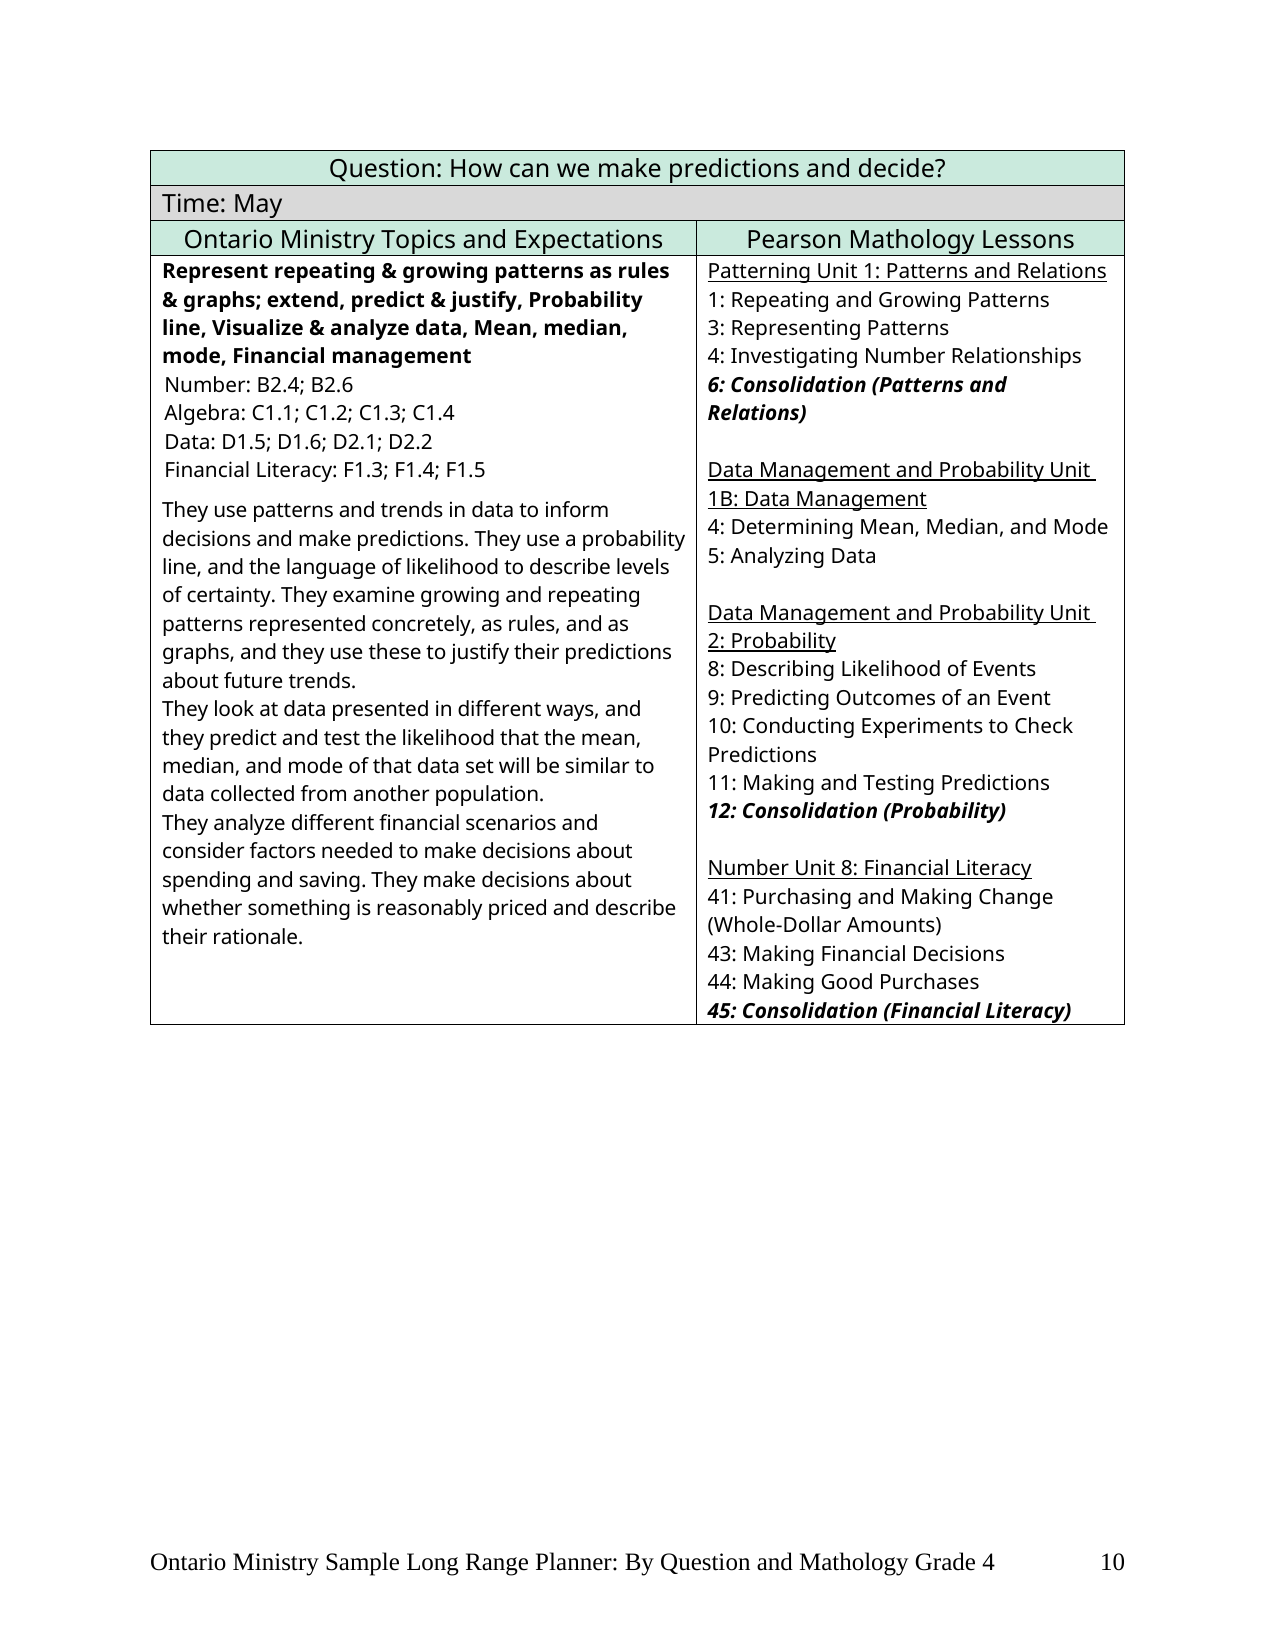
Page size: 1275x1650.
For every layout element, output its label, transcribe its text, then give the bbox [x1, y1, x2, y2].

table_cell Represent repeating & growing patterns as rules & graphs; extend, predict & justify, Probability line, Visualize & analyze data, Mean, median, mode, Financial management Number: B2.4; B2.6 Algebra: C1.1; C1.2; C1.3; C1.4 Data: D1.5; D1.6; D2.1; D2.2 Financial Literacy: F1.3; F1.4; F1.5 They use patterns and trends in data to inform decisions and make predictions. They use a probability line, and the language of likelihood to describe levels of certainty. They examine growing and repeating patterns represented concretely, as rules, and as graphs, and they use these to justify their predictions about future trends. They look at data presented in different ways, and they predict and test the likelihood that the mean, median, and mode of that data set will be similar to data collected from another population. They analyze different financial scenarios and consider factors needed to make decisions about spending and saving. They make decisions about whether something is reasonably priced and describe their rationale. [151, 256, 696, 1024]
table_cell Patterning Unit 1: Patterns and Relations 1: Repeating and Growing Patterns 3: Representing Patterns 4: Investigating Number Relationships 6: Consolidation (Patterns and Relations) Data Management and Probability Unit 1B: Data Management 4: Determining Mean, Median, and Mode 5: Analyzing Data Data Management and Probability Unit 2: Probability 8: Describing Likelihood of Events 9: Predicting Outcomes of an Event 10: Conducting Experiments to Check Predictions 11: Making and Testing Predictions 12: Consolidation (Probability) Number Unit 8: Financial Literacy 41: Purchasing and Making Change (Whole-Dollar Amounts) 43: Making Financial Decisions 44: Making Good Purchases 45: Consolidation (Financial Literacy) [697, 256, 1124, 1024]
table_cell Pearson Mathology Lessons [697, 221, 1124, 255]
table_cell Time: May [151, 186, 1124, 220]
table_cell Ontario Ministry Topics and Expectations [151, 221, 696, 255]
table_header Question: How can we make predictions and decide? [151, 151, 1124, 185]
